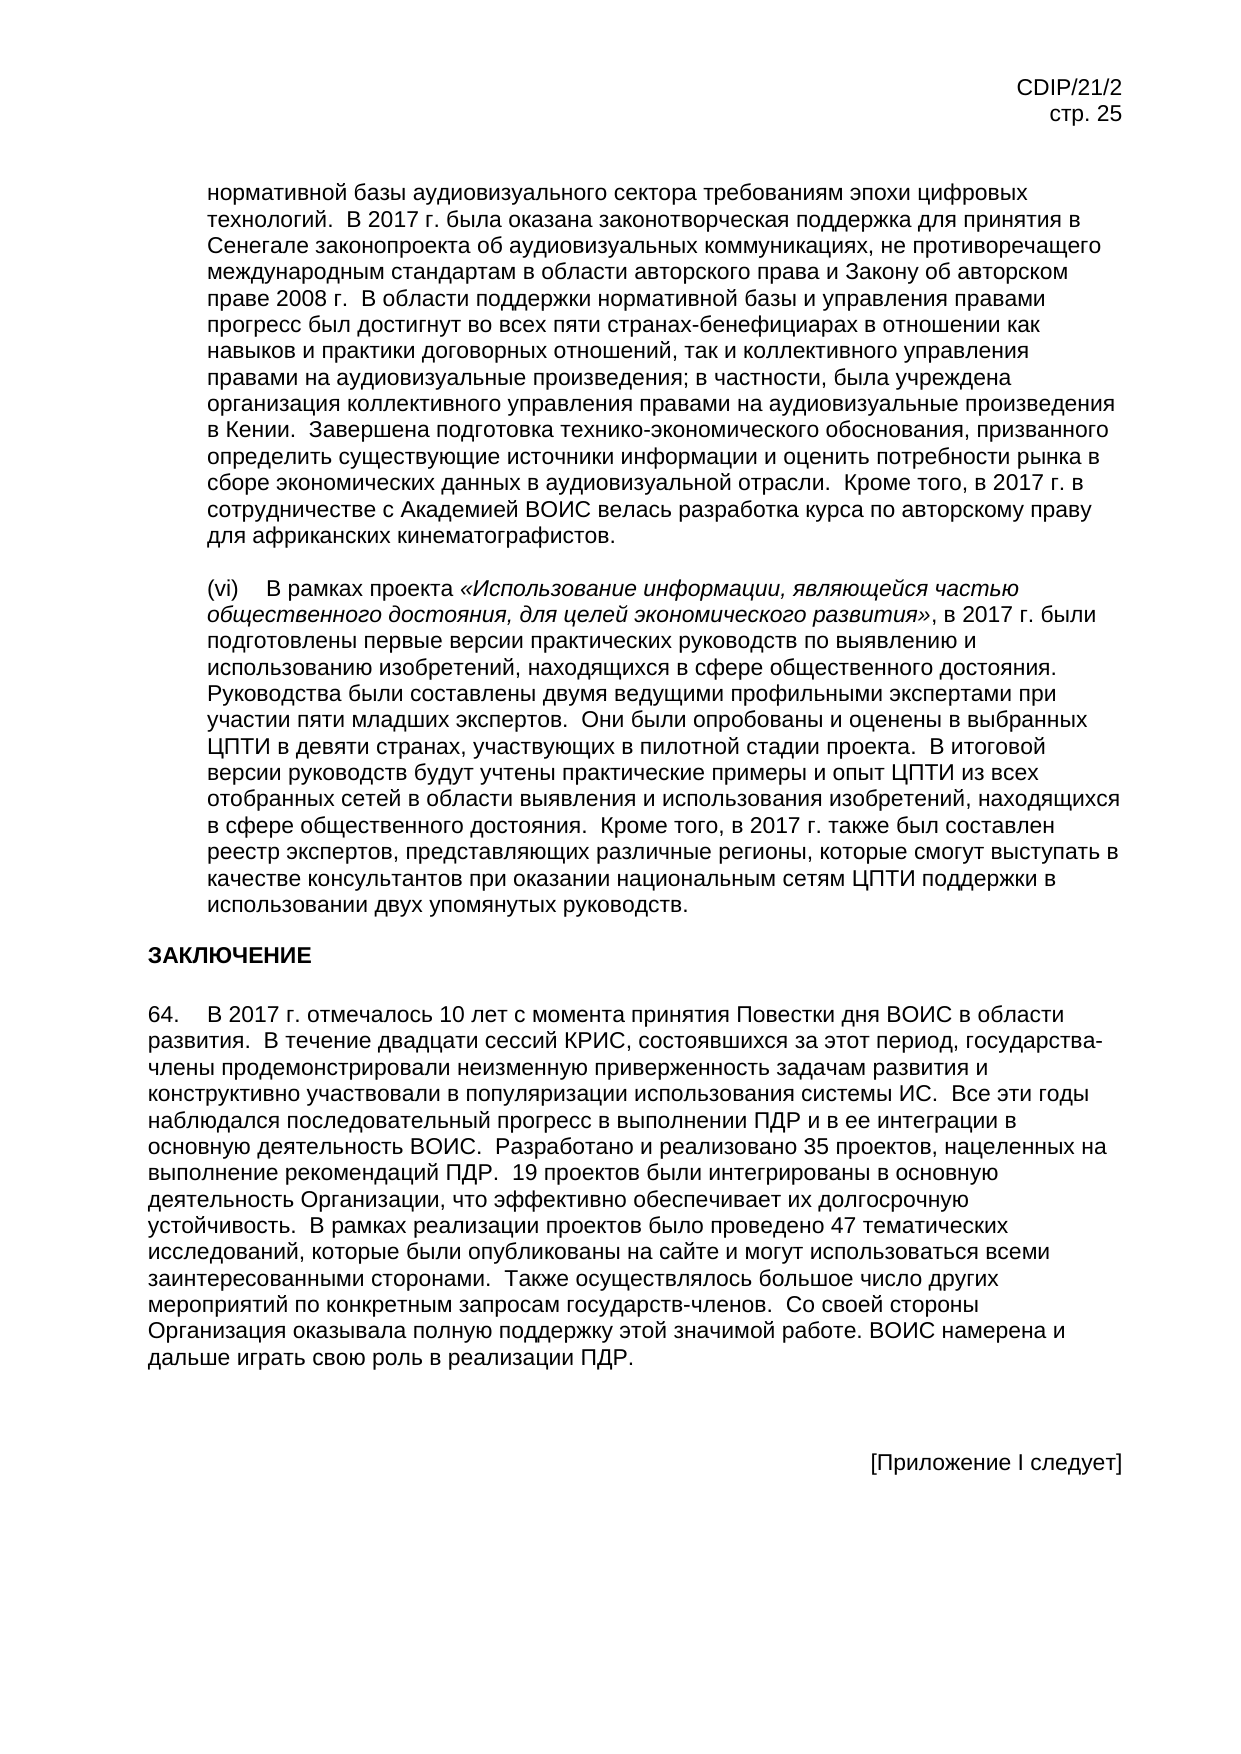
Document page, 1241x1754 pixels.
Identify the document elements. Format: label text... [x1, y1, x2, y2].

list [207, 179, 1122, 548]
text 64. В 2017 г. отмечалось 10 лет с момента принятия Повестки дня ВОИС в области развития. В течение двадцати сессий КРИС, состоявшихся за этот период, государства-члены продемонстрировали неизменную приверженность задачам развития и конструктивно участвовали в популяризации использования системы ИС. Все эти годы наблюдался последовательный прогресс в выполнении ПДР и в ее интеграции в основную деятельность ВОИС. Разработано и реализовано 35 проектов, нацеленных на выполнение рекомендаций ПДР. 19 проектов были интегрированы в основную деятельность Организации, что эффективно обеспечивает их долгосрочную устойчивость. В рамках реализации проектов было проведено 47 тематических исследований, которые были опубликованы на сайте и могут использоваться всеми заинтересованными сторонами. Также осуществлялось большое число других мероприятий по конкретным запросам государств-членов. Со своей стороны Организация оказывала полную поддержку этой значимой работе. ВОИС намерена и дальше играть свою роль в реализации ПДР. [148, 1001, 1122, 1370]
list В рамках проекта «Использование информации, являющейся частью общественного достояния, для целей экономического развития», в 2017 г. были подготовлены первые версии практических руководств по выявлению и использованию изобретений, находящихся в сфере общественного достояния. Руководства были составлены двумя ведущими профильными экспертами при участии пяти младших экспертов. Они были опробованы и оценены в выбранных ЦПТИ в девяти странах, участвующих в пилотной стадии проекта. В итоговой версии руководств будут учтены практические примеры и опыт ЦПТИ из всех отобранных сетей в области выявления и использования изобретений, находящихся в сфере общественного достояния. Кроме того, в 2017 г. также был составлен реестр экспертов, представляющих различные регионы, которые смогут выступать в качестве консультантов при оказании национальным сетям ЦПТИ поддержки в использовании двух упомянутых руководств. [207, 574, 1122, 917]
text [Приложение I следует] [148, 1449, 1122, 1476]
text ЗАКЛЮЧЕНИЕ [148, 942, 1122, 968]
